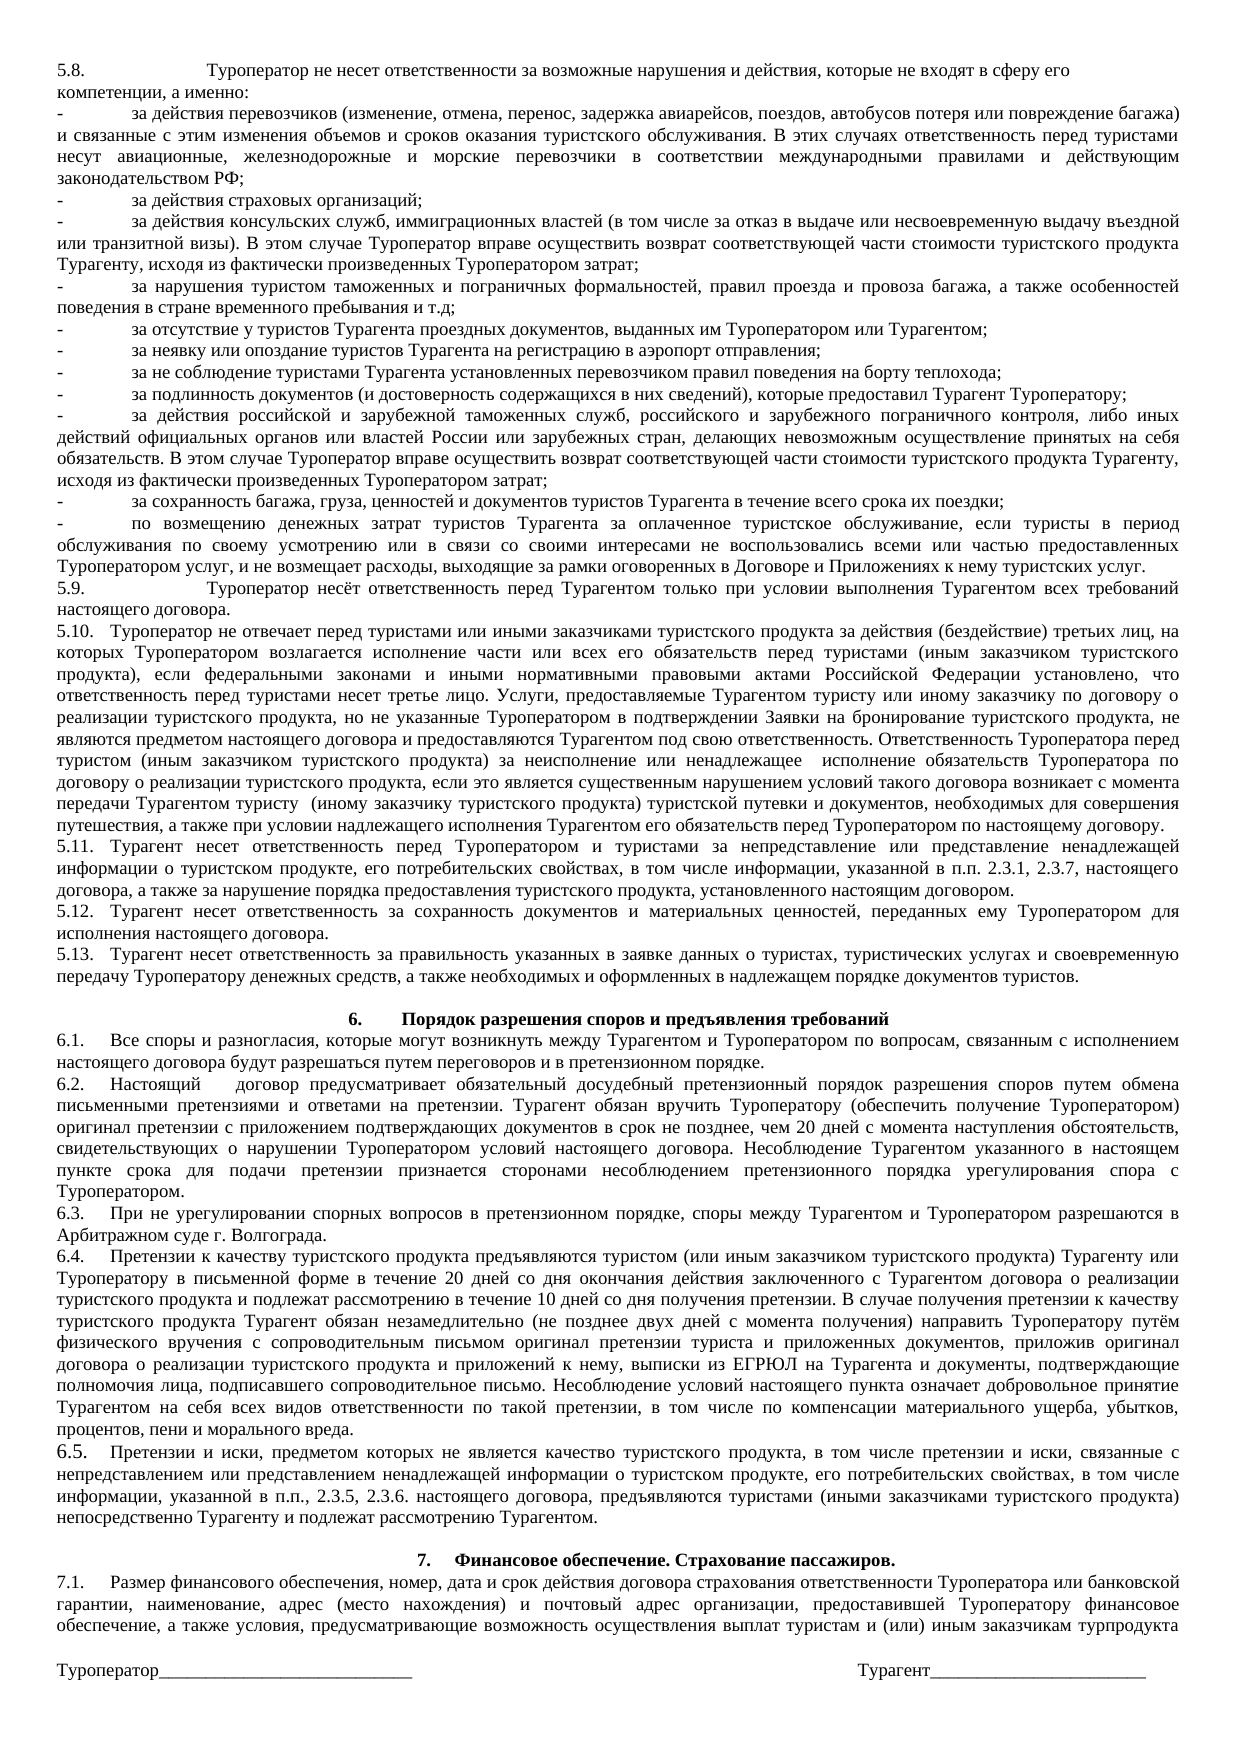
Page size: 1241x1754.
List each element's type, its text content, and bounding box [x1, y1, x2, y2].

list за действия страховых организаций; [57, 188, 1181, 210]
list Претензии к качеству туристского продукта предъявляются туристом (или иным заказчиком туристского продукта) Турагенту или Туроператору в письменной форме в течение 20 дней со дня окончания действия заключенного с Турагентом договора о реализации туристского продукта и подлежат рассмотрению в течение 10 дней со дня получения претензии. В случае получения претензии к качеству туристского продукта Турагент обязан незамедлительно (не позднее двух дней с момента получения) направить Туроператору путём физического вручения с сопроводительным письмом оригинал претензии туриста и приложенных документов, приложив оригинал договора о реализации туристского продукта и приложений к нему, выписки из ЕГРЮЛ на Турагента и документы, подтверждающие полномочия лица, подписавшего сопроводительное письмо. Несоблюдение условий настоящего пункта означает добровольное принятие Турагентом на себя всех видов ответственности по такой претензии, в том числе по компенсации материального ущерба, убытков, процентов, пени и морального вреда. [56, 1245, 1181, 1439]
list Настоящий договор предусматривает обязательный досудебный претензионный порядок разрешения споров путем обмена письменными претензиями и ответами на претензии. Турагент обязан вручить Туроператору (обеспечить получение Туроператором) оригинал претензии с приложением подтверждающих документов в срок не позднее, чем 20 дней с момента наступления обстоятельств, свидетельствующих о нарушении Туроператором условий настоящего договора. Несоблюдение Турагентом указанного в настоящем пункте срока для подачи претензии признается сторонами несоблюдением претензионного порядка урегулирования спора с Туроператором. [56, 1072, 1181, 1202]
list Турагент несет ответственность за сохранность документов и материальных ценностей, переданных ему Туроператором для исполнения настоящего договора. [56, 900, 1181, 943]
list Финансовое обеспечение. Страхование пассажиров. [131, 1549, 1181, 1571]
list Турагент несет ответственность за правильность указанных в заявке данных о туристах, туристических услугах и своевременную передачу Туроператору денежных средств, а также необходимых и оформленных в надлежащем порядке документов туристов. [56, 943, 1181, 986]
list за нарушения туристом таможенных и пограничных формальностей, правил проезда и провоза багажа, а также особенностей поведения в стране временного пребывания и т.д; [57, 275, 1181, 318]
list за подлинность документов (и достоверность содержащихся в них сведений), которые предоставил Турагент Туроператору; [57, 382, 1181, 404]
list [56, 1571, 1181, 1636]
list за не соблюдение туристами Турагента установленных перевозчиком правил поведения на борту теплохода; [57, 361, 1181, 382]
list за отсутствие у туристов Турагента проездных документов, выданных им Туроператором или Турагентом; [57, 318, 1181, 339]
list за действия перевозчиков (изменение, отмена, перенос, задержка авиарейсов, поездов, автобусов потеря или повреждение багажа) и связанные с этим изменения объемов и сроков оказания туристского обслуживания. В этих случаях ответственность перед туристами несут авиационные, железнодорожные и морские перевозчики в соответствии международными правилами и действующим законодательством РФ; [57, 102, 1181, 188]
list Турагент несет ответственность перед Туроператором и туристами за непредставление или представление ненадлежащей информации о туристском продукте, его потребительских свойствах, в том числе информации, указанной в п.п. 2.3.1, 2.3.7, настоящего договора, а также за нарушение порядка предоставления туристского продукта, установленного настоящим договором. [56, 835, 1181, 900]
list Претензии и иски, предметом которых не является качество туристского продукта, в том числе претензии и иски, связанные с непредставлением или представлением ненадлежащей информации о туристском продукте, его потребительских свойствах, в том числе информации, указанной в п.п., 2.3.5, 2.3.6. настоящего договора, предъявляются туристами (иными заказчиками туристского продукта) непосредственно Турагенту и подлежат рассмотрению Турагентом. [56, 1439, 1181, 1528]
list за сохранность багажа, груза, ценностей и документов туристов Турагента в течение всего срока их поездки; [57, 490, 1181, 512]
list Порядок разрешения споров и предъявления требований [56, 1008, 1181, 1029]
list Туроператор несёт ответственность перед Турагентом только при условии выполнения Турагентом всех требований настоящего договора. [57, 577, 1181, 620]
list Туроператор не отвечает перед туристами или иными заказчиками туристского продукта за действия (бездействие) третьих лиц, на которых Туроператором возлагается исполнение части или всех его обязательств перед туристами (иным заказчиком туристского продукта), если федеральными законами и иными нормативными правовыми актами Российской Федерации установлено, что ответственность перед туристами несет третье лицо. Услуги, предоставляемые Турагентом туристу или иному заказчику по договору о реализации туристского продукта, но не указанные Туроператором в подтверждении Заявки на бронирование туристского продукта, не являются предметом настоящего договора и предоставляются Турагентом под свою ответственность. Ответственность Туроператора перед туристом (иным заказчиком туристского продукта) за неисполнение или ненадлежащее исполнение обязательств Туроператора по договору о реализации туристского продукта, если это является существенным нарушением условий такого договора возникает с момента передачи Турагентом туристу (иному заказчику туристского продукта) туристской путевки и документов, необходимых для совершения путешествия, а также при условии надлежащего исполнения Турагентом его обязательств перед Туроператором по настоящему договору. [56, 620, 1181, 835]
list Все споры и разногласия, которые могут возникнуть между Турагентом и Туроператором по вопросам, связанным с исполнением настоящего договора будут разрешаться путем переговоров и в претензионном порядке. [56, 1029, 1181, 1072]
list При не урегулировании спорных вопросов в претензионном порядке, споры между Турагентом и Туроператором разрешаются в Арбитражном суде г. Волгограда. [56, 1202, 1181, 1245]
list за действия российской и зарубежной таможенных служб, российского и зарубежного пограничного контроля, либо иных действий официальных органов или властей России или зарубежных стран, делающих невозможным осуществление принятых на себя обязательств. В этом случае Туроператор вправе осуществить возврат соответствующей части стоимости туристского продукта Турагенту, исходя из фактически произведенных Туроператором затрат; [57, 404, 1181, 490]
list за неявку или опоздание туристов Турагента на регистрацию в аэропорт отправления; [57, 339, 1181, 361]
list по возмещению денежных затрат туристов Турагента за оплаченное туристское обслуживание, если туристы в период обслуживания по своему усмотрению или в связи со своими интересами не воспользовались всеми или частью предоставленных Туроператором услуг, и не возмещает расходы, выходящие за рамки оговоренных в Договоре и Приложениях к нему туристских услуг. [57, 512, 1181, 577]
list Туроператор не несет ответственности за возможные нарушения и действия, которые не входят в сферу его компетенции, а именно: [57, 59, 1181, 102]
list за действия консульских служб, иммиграционных властей (в том числе за отказ в выдаче или несвоевременную выдачу въездной или транзитной визы). В этом случае Туроператор вправе осуществить возврат соответствующей части стоимости туристского продукта Турагенту, исходя из фактически произведенных Туроператором затрат; [57, 210, 1181, 275]
